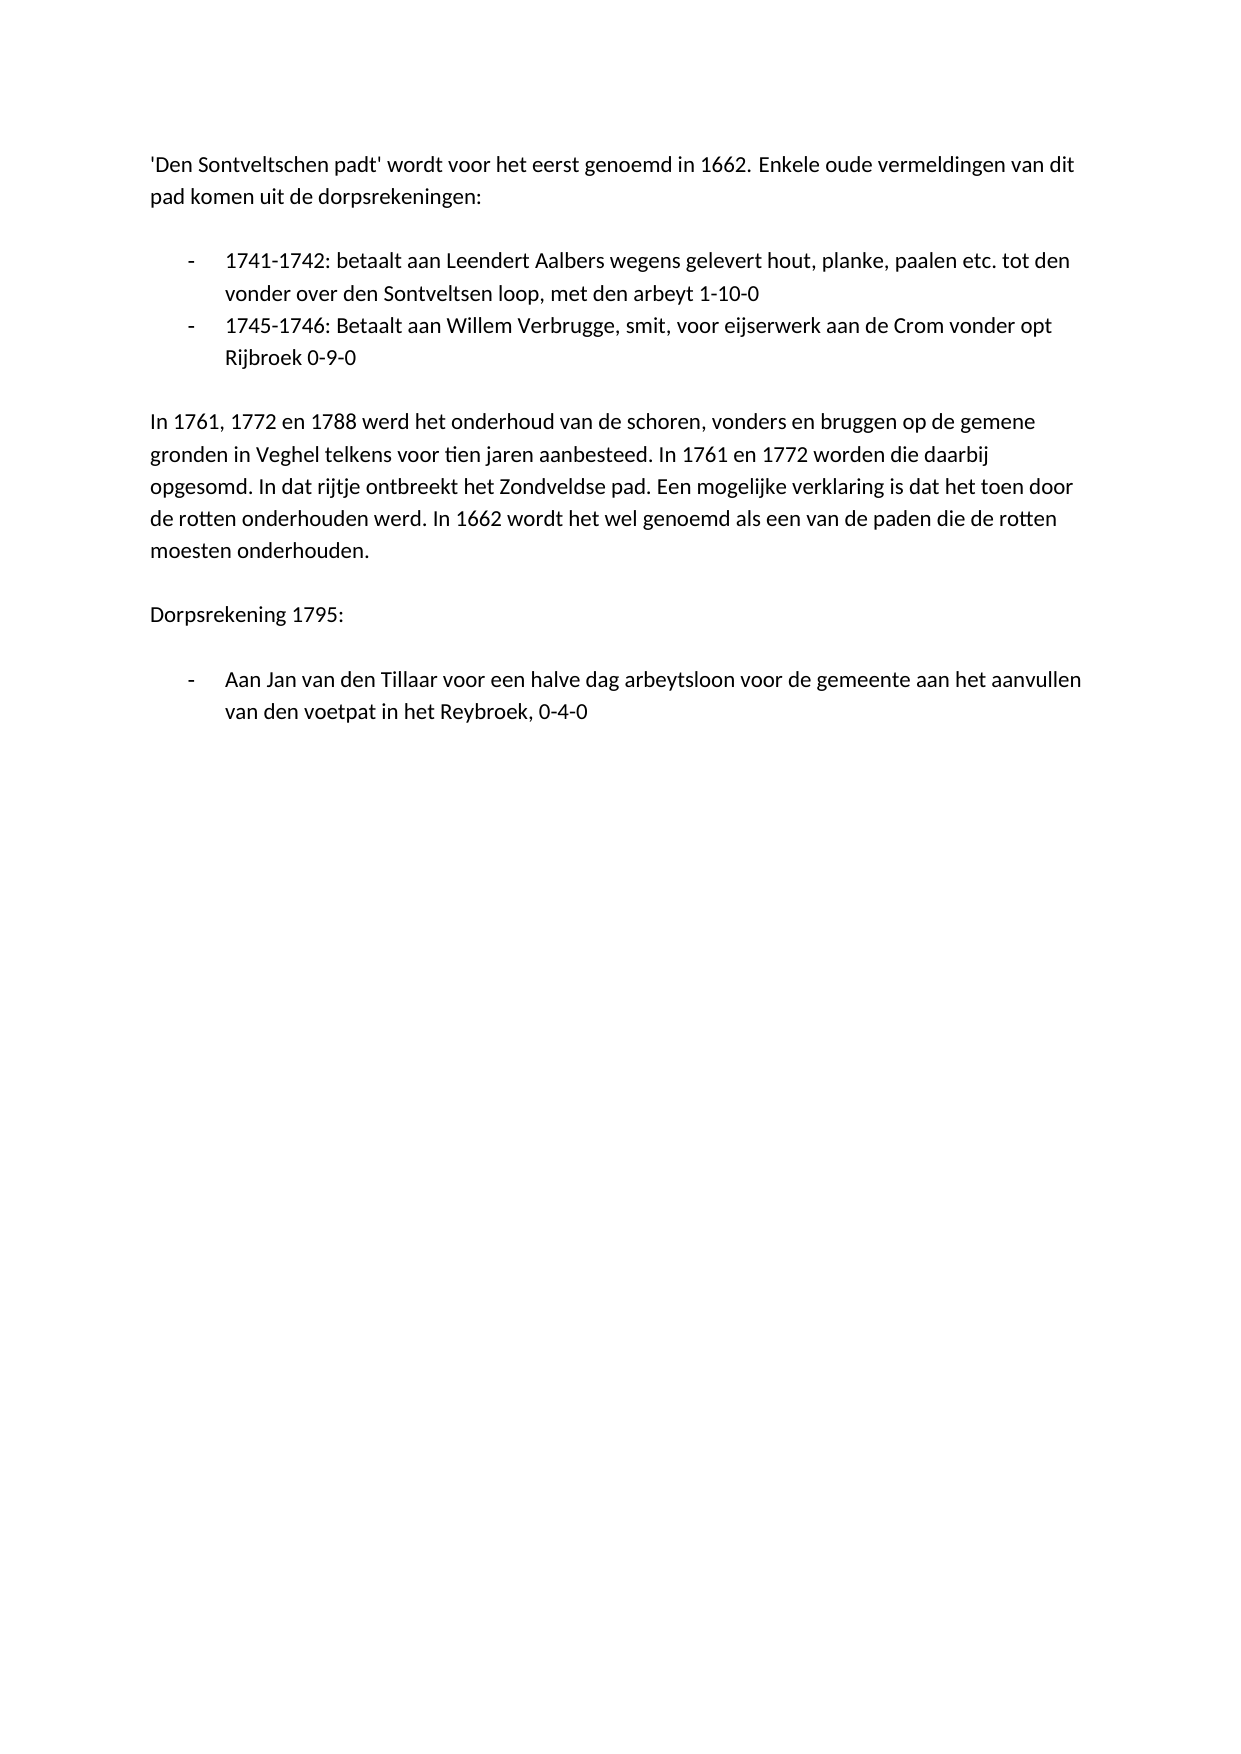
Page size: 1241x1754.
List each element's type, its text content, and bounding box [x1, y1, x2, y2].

list 1741-1742: betaalt aan Leendert Aalbers wegens gelevert hout, planke, paalen etc. tot den vonder over den Sontveltsen loop, met den arbeyt 1-10-0 [187, 247, 1090, 307]
text Dorpsrekening 1795: [150, 601, 1090, 629]
text In 1761, 1772 en 1788 werd het onderhoud van de schoren, vonders en bruggen op de gemene gronden in Veghel telkens voor tien jaren aanbesteed. In 1761 en 1772 worden die daarbij opgesomd. In dat rijtje ontbreekt het Zondveldse pad. Een mogelijke verklaring is dat het toen door de rotten onderhouden werd. In 1662 wordt het wel genoemd als een van de paden die de rotten moesten onderhouden. [150, 407, 1090, 564]
list Aan Jan van den Tillaar voor een halve dag arbeytsloon voor de gemeente aan het aanvullen van den voetpat in het Reybroek, 0-4-0 [187, 665, 1090, 725]
text 'Den Sontveltschen padt' wordt voor het eerst genoemd in 1662. Enkele oude vermeldingen van dit pad komen uit de dorpsrekeningen: [150, 150, 1090, 210]
list 1745-1746: Betaalt aan Willem Verbrugge, smit, voor eijserwerk aan de Crom vonder opt Rijbroek 0-9-0 [187, 311, 1090, 371]
